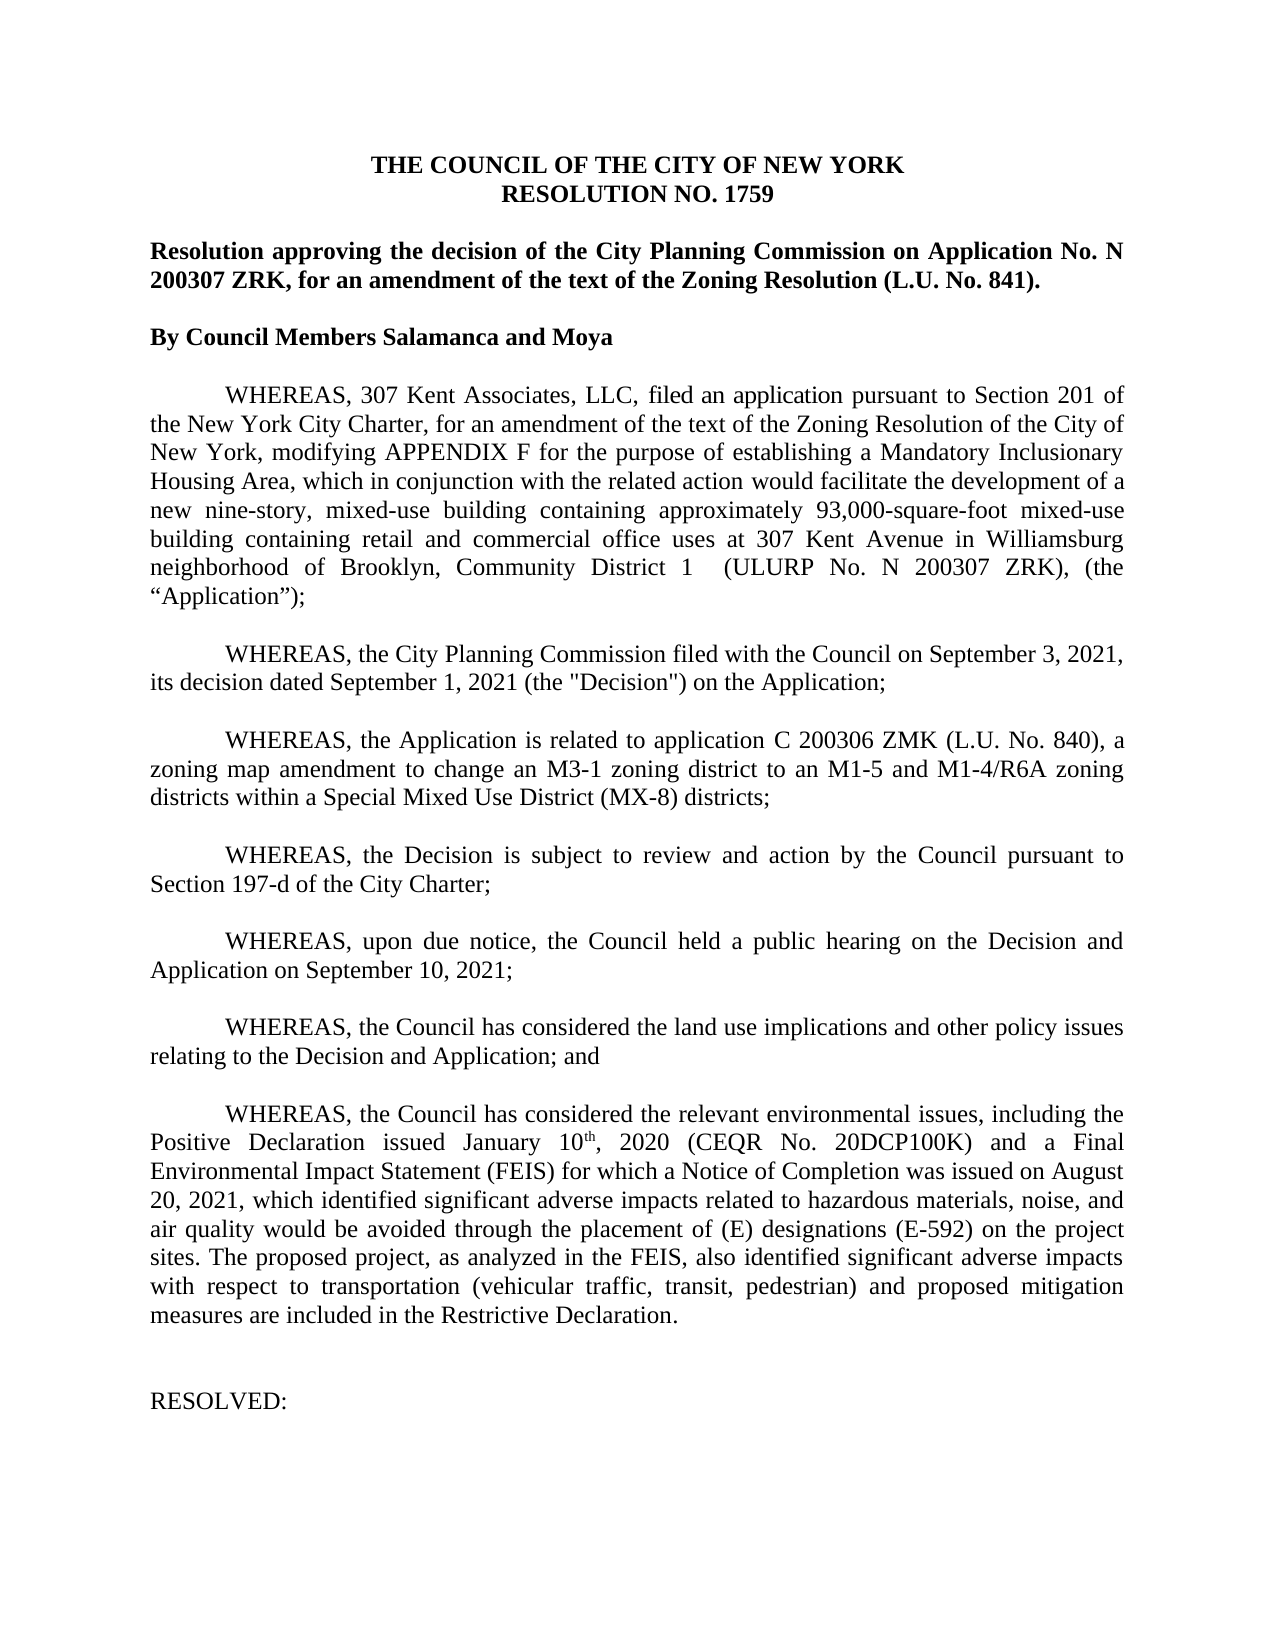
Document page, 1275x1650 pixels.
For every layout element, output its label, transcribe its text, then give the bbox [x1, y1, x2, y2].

text WHEREAS, the Council has considered the relevant environmental issues, including the Positive Declaration issued January 10th, 2020 (CEQR No. 20DCP100K) and a Final Environmental Impact Statement (FEIS) for which a Notice of Completion was issued on August 20, 2021, which identified significant adverse impacts related to hazardous materials, noise, and air quality would be avoided through the placement of (E) designations (E-592) on the project sites. The proposed project, as analyzed in the FEIS, also identified significant adverse impacts with respect to transportation (vehicular traffic, transit, pedestrian) and proposed mitigation measures are included in the Restrictive Declaration. [150, 1099, 1125, 1329]
text Resolution approving the decision of the City Planning Commission on Application No. N 200307 ZRK, for an amendment of the text of the Zoning Resolution (L.U. No. 841). [150, 236, 1125, 294]
text WHEREAS, the Decision is subject to review and action by the Council pursuant to Section 197-d of the City Charter; [150, 840, 1125, 897]
text RESOLUTION NO. 1759 [150, 179, 1125, 207]
text WHEREAS, the Council has considered the land use implications and other policy issues relating to the Decision and Application; and [150, 1012, 1125, 1070]
text WHEREAS, 307 Kent Associates, LLC, filed an application pursuant to Section 201 of the New York City Charter, for an amendment of the text of the Zoning Resolution of the City of New York, modifying APPENDIX F for the purpose of establishing a Mandatory Inclusionary Housing Area, which in conjunction with the related action would facilitate the development of a new nine-story, mixed-use building containing approximately 93,000-square-foot mixed-use building containing retail and commercial office uses at 307 Kent Avenue in Williamsburg neighborhood of Brooklyn, Community District 1 (ULURP No. N 200307 ZRK), (the “Application”); [150, 380, 1125, 610]
text WHEREAS, the City Planning Commission filed with the Council on September 3, 2021, its decision dated September 1, 2021 (the "Decision") on the Application; [150, 639, 1125, 696]
text By Council Members Salamanca and Moya [150, 322, 1125, 351]
text THE COUNCIL OF THE CITY OF NEW YORK [150, 150, 1125, 179]
text WHEREAS, upon due notice, the Council held a public hearing on the Decision and Application on September 10, 2021; [150, 926, 1125, 984]
text WHEREAS, the Application is related to application C 200306 ZMK (L.U. No. 840), a zoning map amendment to change an M3-1 zoning district to an M1-5 and M1-4/R6A zoning districts within a Special Mixed Use District (MX-8) districts; [150, 725, 1125, 811]
text RESOLVED: [150, 1386, 1125, 1415]
